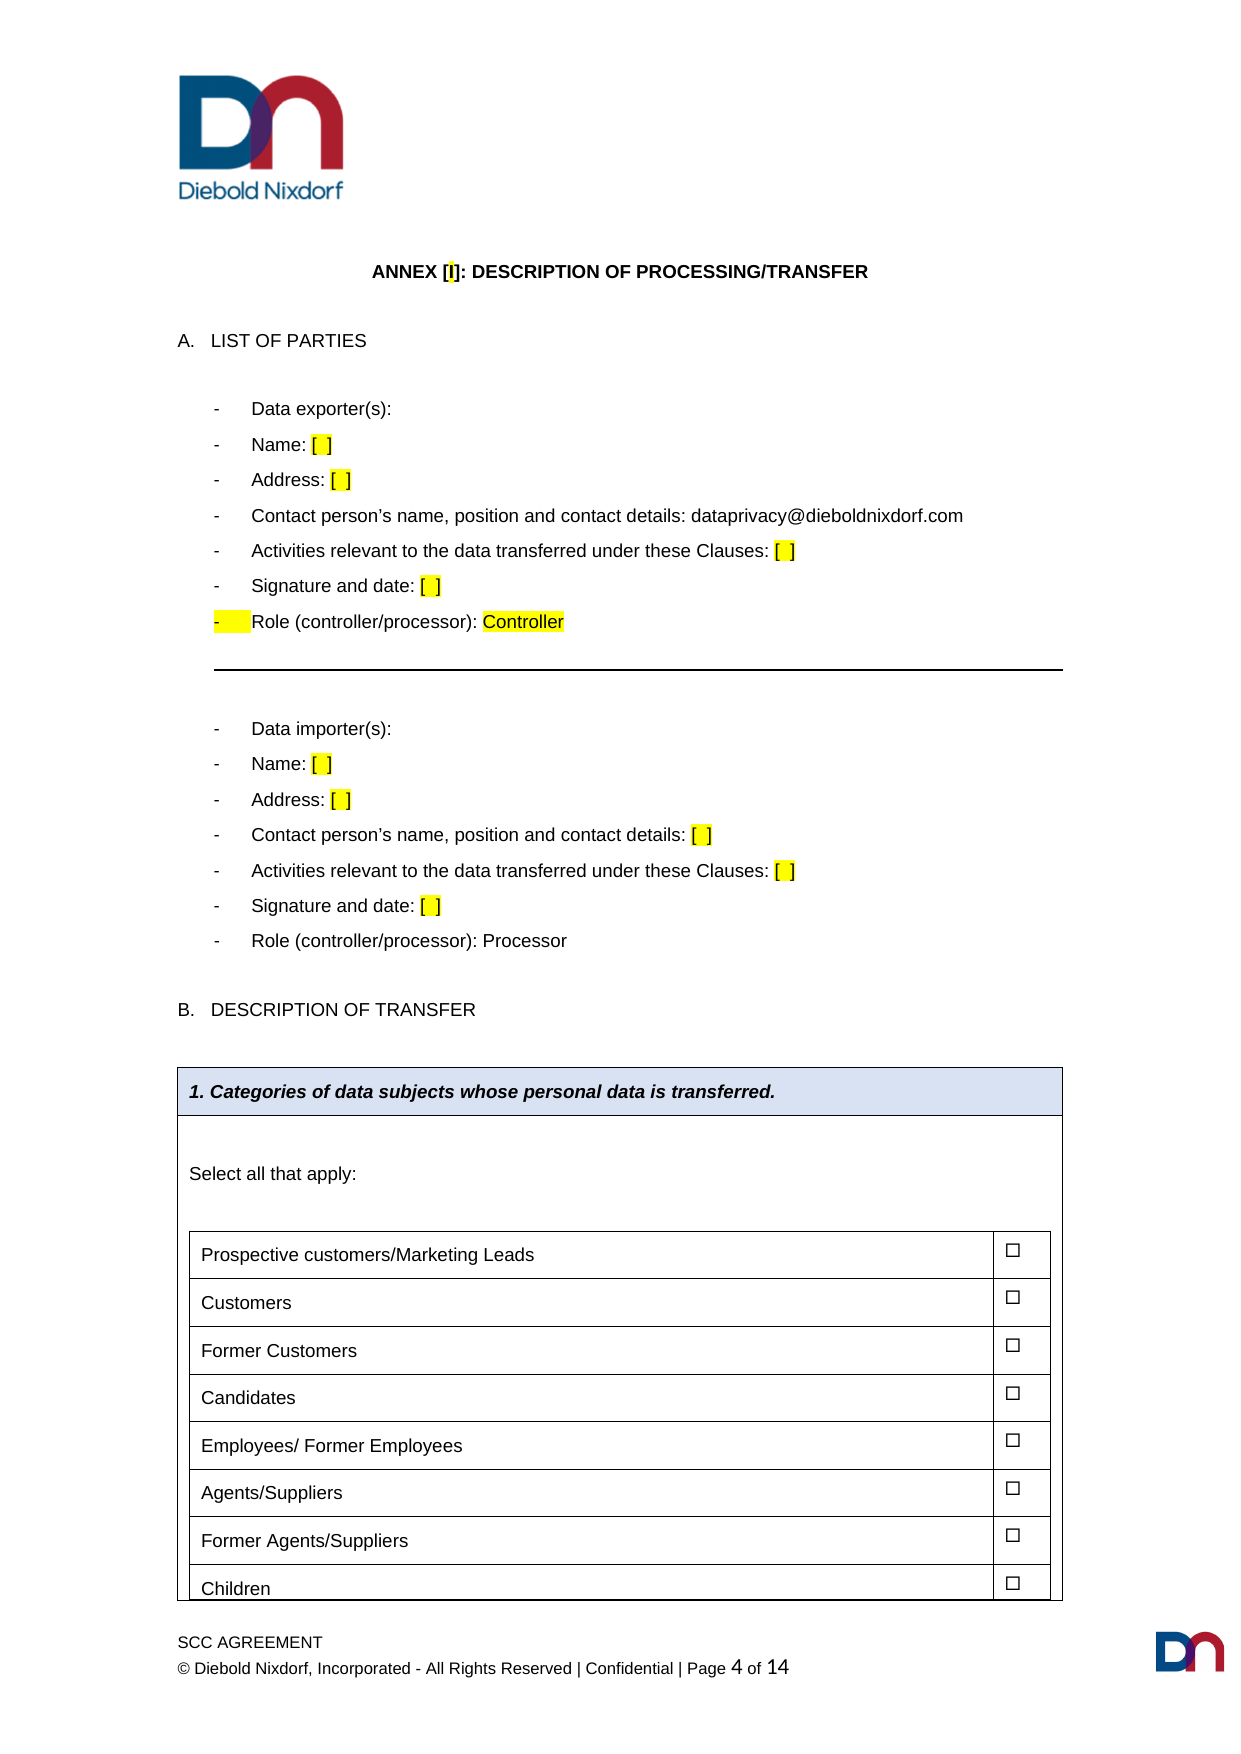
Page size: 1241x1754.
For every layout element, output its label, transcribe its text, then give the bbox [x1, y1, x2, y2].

list Data importer(s): [213, 717, 1063, 740]
table_cell Select all that apply: [178, 1116, 1062, 1600]
list Contact person’s name, position and contact details: [ ] [213, 823, 1063, 846]
list Signature and date: [ ] [213, 574, 1063, 597]
list Role (controller/processor): Controller [251, 610, 1063, 633]
list Name: [ ] [213, 753, 1063, 776]
list Data exporter(s): [213, 397, 1063, 420]
picture [1155, 1631, 1225, 1672]
picture [177, 73, 345, 200]
table_header 1. Categories of data subjects whose personal data is transferred. [178, 1068, 1062, 1115]
list Signature and date: [ ] [213, 894, 1063, 917]
list Contact person’s name, position and contact details: dataprivacy@dieboldnixdorf.com [213, 504, 1063, 527]
list Address: [ ] [213, 788, 1063, 811]
list Activities relevant to the data transferred under these Clauses: [ ] [213, 859, 1063, 882]
text ANNEX [I]: DESCRIPTION OF PROCESSING/TRANSFER [454, 261, 1063, 283]
list Address: [ ] [213, 468, 1063, 491]
list Activities relevant to the data transferred under these Clauses: [ ] [213, 539, 1063, 562]
list Name: [ ] [213, 433, 1063, 456]
text ANNEX [I]: DESCRIPTION OF PROCESSING/TRANSFER [177, 261, 449, 283]
list Role (controller/processor): Processor [214, 930, 1063, 953]
text B. DESCRIPTION OF TRANSFER [177, 999, 1063, 1021]
text A. LIST OF PARTIES [177, 329, 1063, 351]
